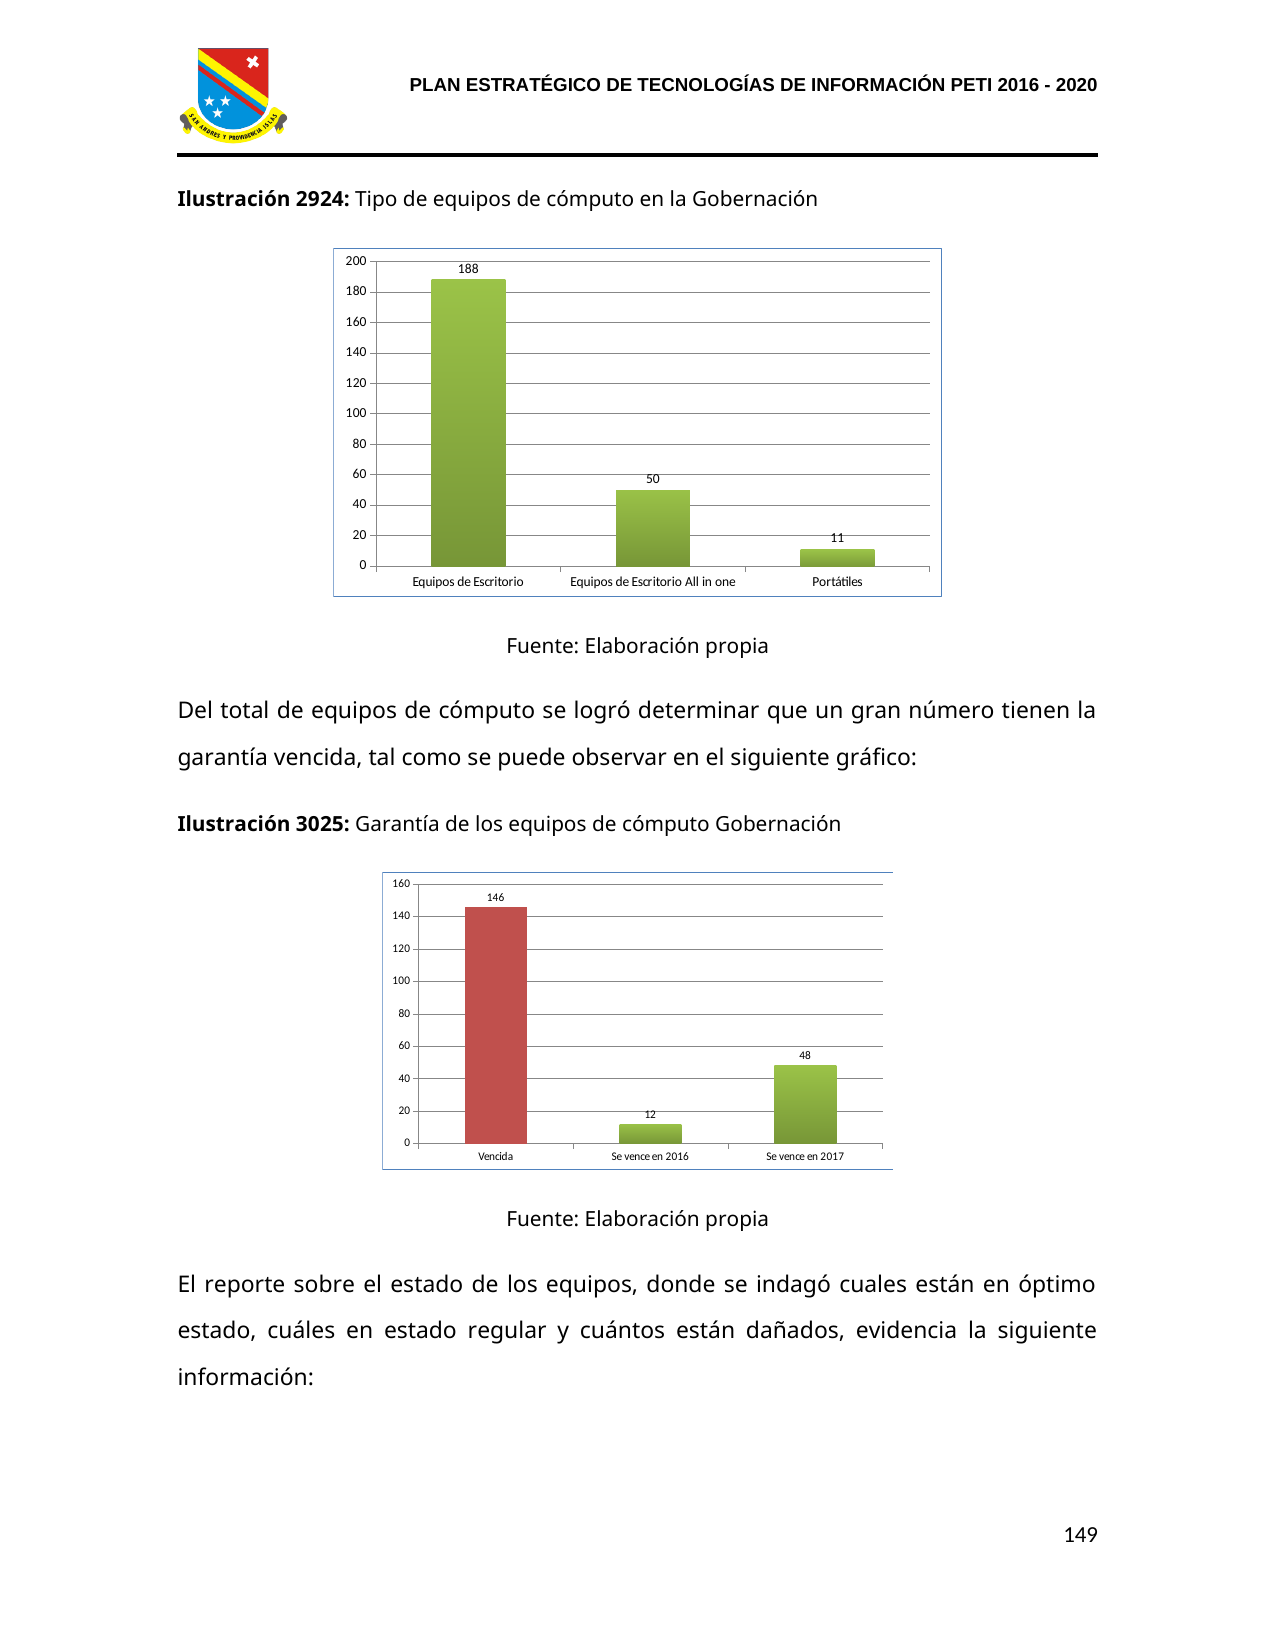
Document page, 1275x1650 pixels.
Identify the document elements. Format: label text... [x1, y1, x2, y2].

text Fuente: Elaboración propia [177, 1204, 1098, 1233]
text Ilustración 29: Tipo de equipos de cómputo en la Gobernación [177, 184, 1098, 213]
text Ilustración 30: Garantía de los equipos de cómputo Gobernación [177, 809, 1098, 837]
picture [179, 48, 288, 144]
text Del total de equipos de cómputo se logró determinar que un gran número tienen la garantía vencida, tal como se puede observar en el siguiente gráfico: [177, 694, 1098, 773]
text Fuente: Elaboración propia [177, 631, 1098, 659]
text El reporte sobre el estado de los equipos, donde se indagó cuales están en óptimo estado, cuáles en estado regular y cuántos están dañados, evidencia la siguiente información: [177, 1268, 1098, 1393]
